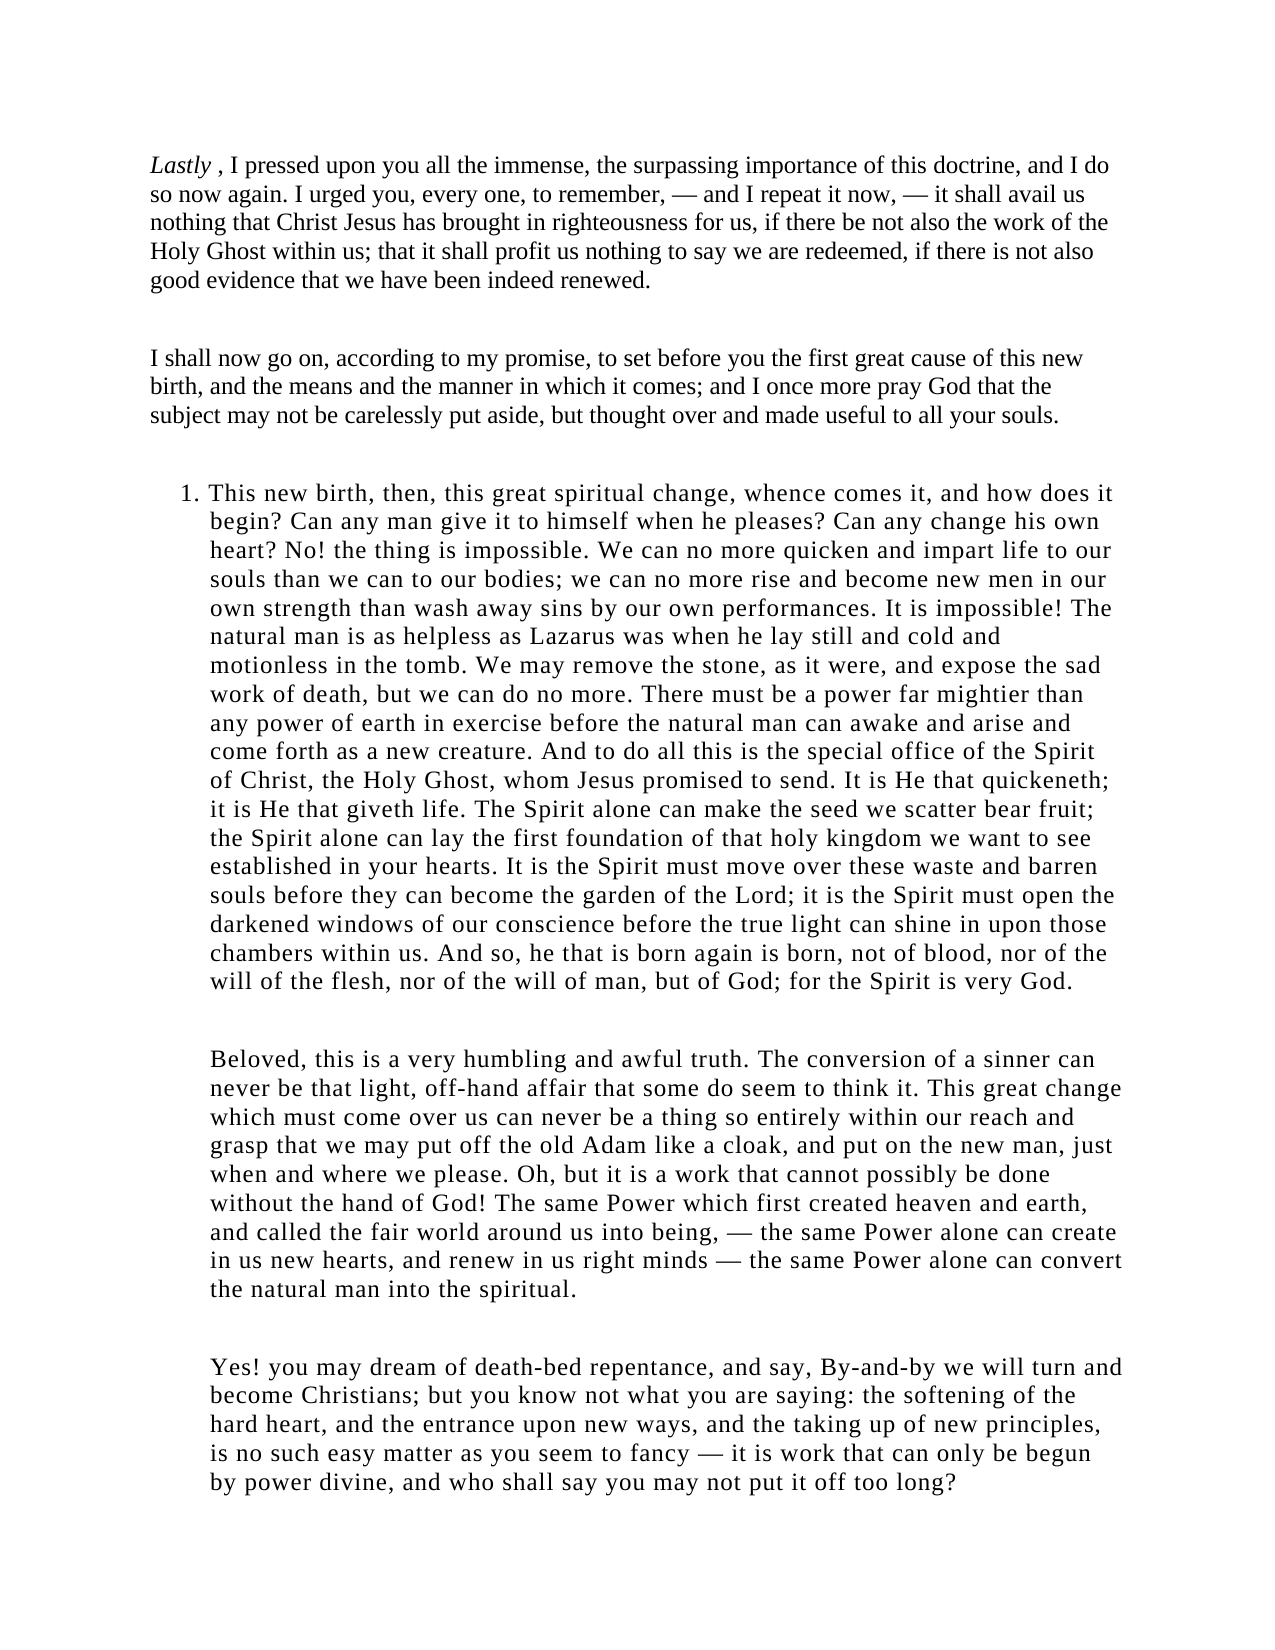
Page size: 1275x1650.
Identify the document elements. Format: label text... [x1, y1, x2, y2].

text Yes! you may dream of death-bed repentance, and say, By-and-by we will turn and become Christians; but you know not what you are saying: the softening of the hard heart, and the entrance upon new ways, and the taking up of new principles, is no such easy matter as you seem to fancy — it is work that can only be begun by power divine, and who shall say you may not put it off too long? [210, 1352, 1125, 1495]
text Beloved, this is a very humbling and awful truth. The conversion of a sinner can never be that light, off-hand affair that some do seem to think it. This great change which must come over us can never be a thing so entirely within our reach and grasp that we may put off the old Adam like a cloak, and put on the new man, just when and where we please. Oh, but it is a work that cannot possibly be done without the hand of God! The same Power which first created heaven and earth, and called the fair world around us into being, — the same Power alone can create in us new hearts, and renew in us right minds — the same Power alone can convert the natural man into the spiritual. [210, 1044, 1125, 1303]
text Lastly , I pressed upon you all the immense, the surpassing importance of this doctrine, and I do so now again. I urged you, every one, to remember, — and I repeat it now, — it shall avail us nothing that Christ Jesus has brought in righteousness for us, if there be not also the work of the Holy Ghost within us; that it shall profit us nothing to say we are redeemed, if there is not also good evidence that we have been indeed renewed. [150, 150, 1125, 294]
text 1. This new birth, then, this great spiritual change, whence comes it, and how does it begin? Can any man give it to himself when he pleases? Can any change his own heart? No! the thing is impossible. We can no more quicken and impart life to our souls than we can to our bodies; we can no more rise and become new men in our own strength than wash away sins by our own performances. It is impossible! The natural man is as helpless as Lazarus was when he lay still and cold and motionless in the tomb. We may remove the stone, as it were, and expose the sad work of death, but we can do no more. There must be a power far mightier than any power of earth in exercise before the natural man can awake and arise and come forth as a new creature. And to do all this is the special office of the Spirit of Christ, the Holy Ghost, whom Jesus promised to send. It is He that quickeneth; it is He that giveth life. The Spirit alone can make the seed we scatter bear fruit; the Spirit alone can lay the first foundation of that holy kingdom we want to see established in your hearts. It is the Spirit must move over these waste and barren souls before they can become the garden of the Lord; it is the Spirit must open the darkened windows of our conscience before the true light can shine in upon those chambers within us. And so, he that is born again is born, not of blood, nor of the will of the flesh, nor of the will of man, but of God; for the Spirit is very God. [180, 478, 1125, 995]
text I shall now go on, according to my promise, to set before you the first great cause of this new birth, and the means and the manner in which it comes; and I once more pray God that the subject may not be carelessly put aside, but thought over and made useful to all your souls. [150, 343, 1125, 429]
